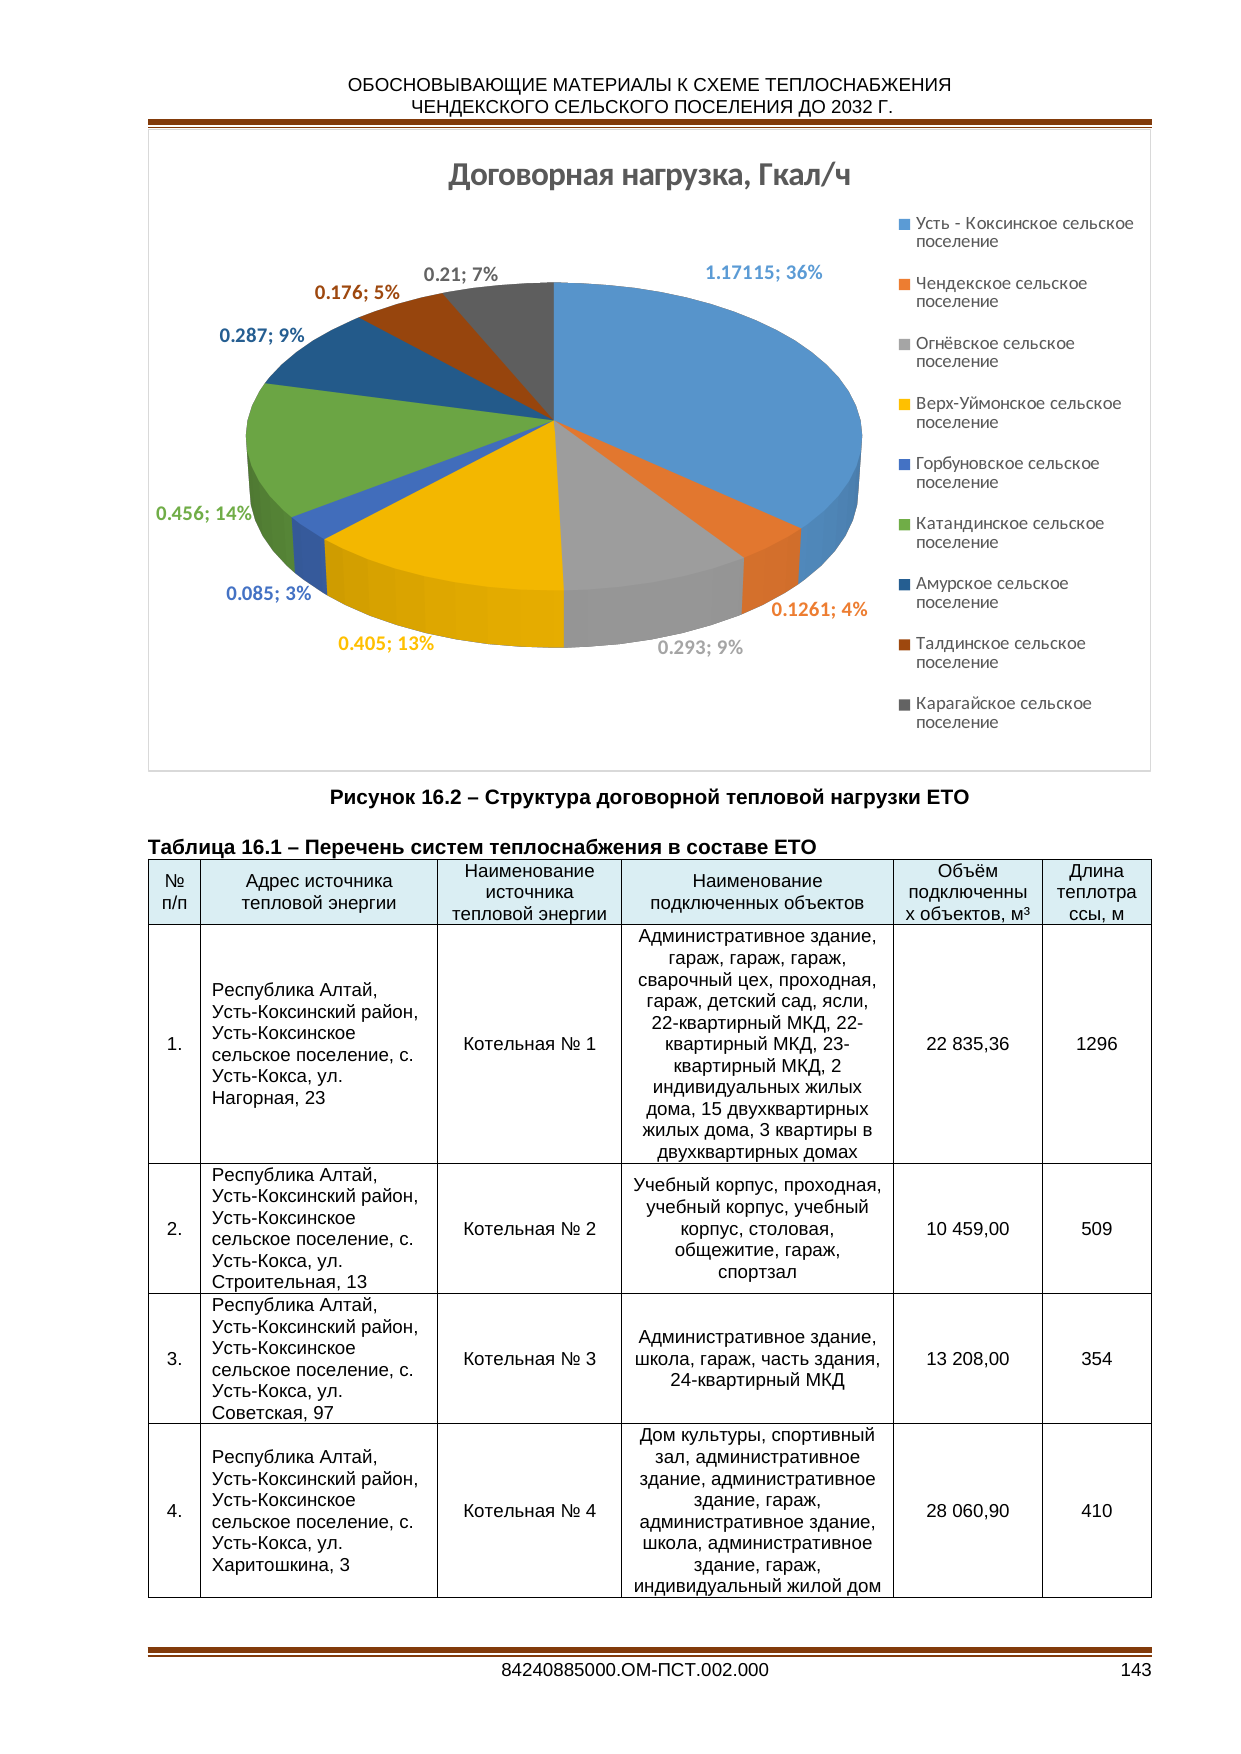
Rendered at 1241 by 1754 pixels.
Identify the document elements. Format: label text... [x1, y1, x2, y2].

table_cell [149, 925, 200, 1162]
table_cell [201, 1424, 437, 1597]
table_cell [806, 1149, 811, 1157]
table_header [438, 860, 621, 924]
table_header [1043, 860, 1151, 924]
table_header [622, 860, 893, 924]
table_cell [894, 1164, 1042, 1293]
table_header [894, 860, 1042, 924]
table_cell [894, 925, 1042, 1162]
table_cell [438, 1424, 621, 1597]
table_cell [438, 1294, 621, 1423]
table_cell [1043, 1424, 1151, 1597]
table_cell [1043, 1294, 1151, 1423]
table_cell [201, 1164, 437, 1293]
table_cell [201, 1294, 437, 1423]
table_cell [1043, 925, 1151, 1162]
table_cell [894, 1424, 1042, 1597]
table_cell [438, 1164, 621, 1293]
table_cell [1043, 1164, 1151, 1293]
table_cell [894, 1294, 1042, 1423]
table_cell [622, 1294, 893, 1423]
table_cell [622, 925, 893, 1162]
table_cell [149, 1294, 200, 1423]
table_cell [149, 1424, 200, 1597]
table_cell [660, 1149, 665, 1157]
text Рисунок .2 – Структура договорной тепловой нагрузки ЕТО [148, 784, 1152, 808]
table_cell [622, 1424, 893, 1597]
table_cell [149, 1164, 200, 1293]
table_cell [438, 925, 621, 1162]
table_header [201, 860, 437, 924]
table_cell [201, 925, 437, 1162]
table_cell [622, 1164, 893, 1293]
text Таблица .1 – Перечень систем теплоснабжения в составе ЕТО [148, 821, 1152, 858]
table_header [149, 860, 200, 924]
